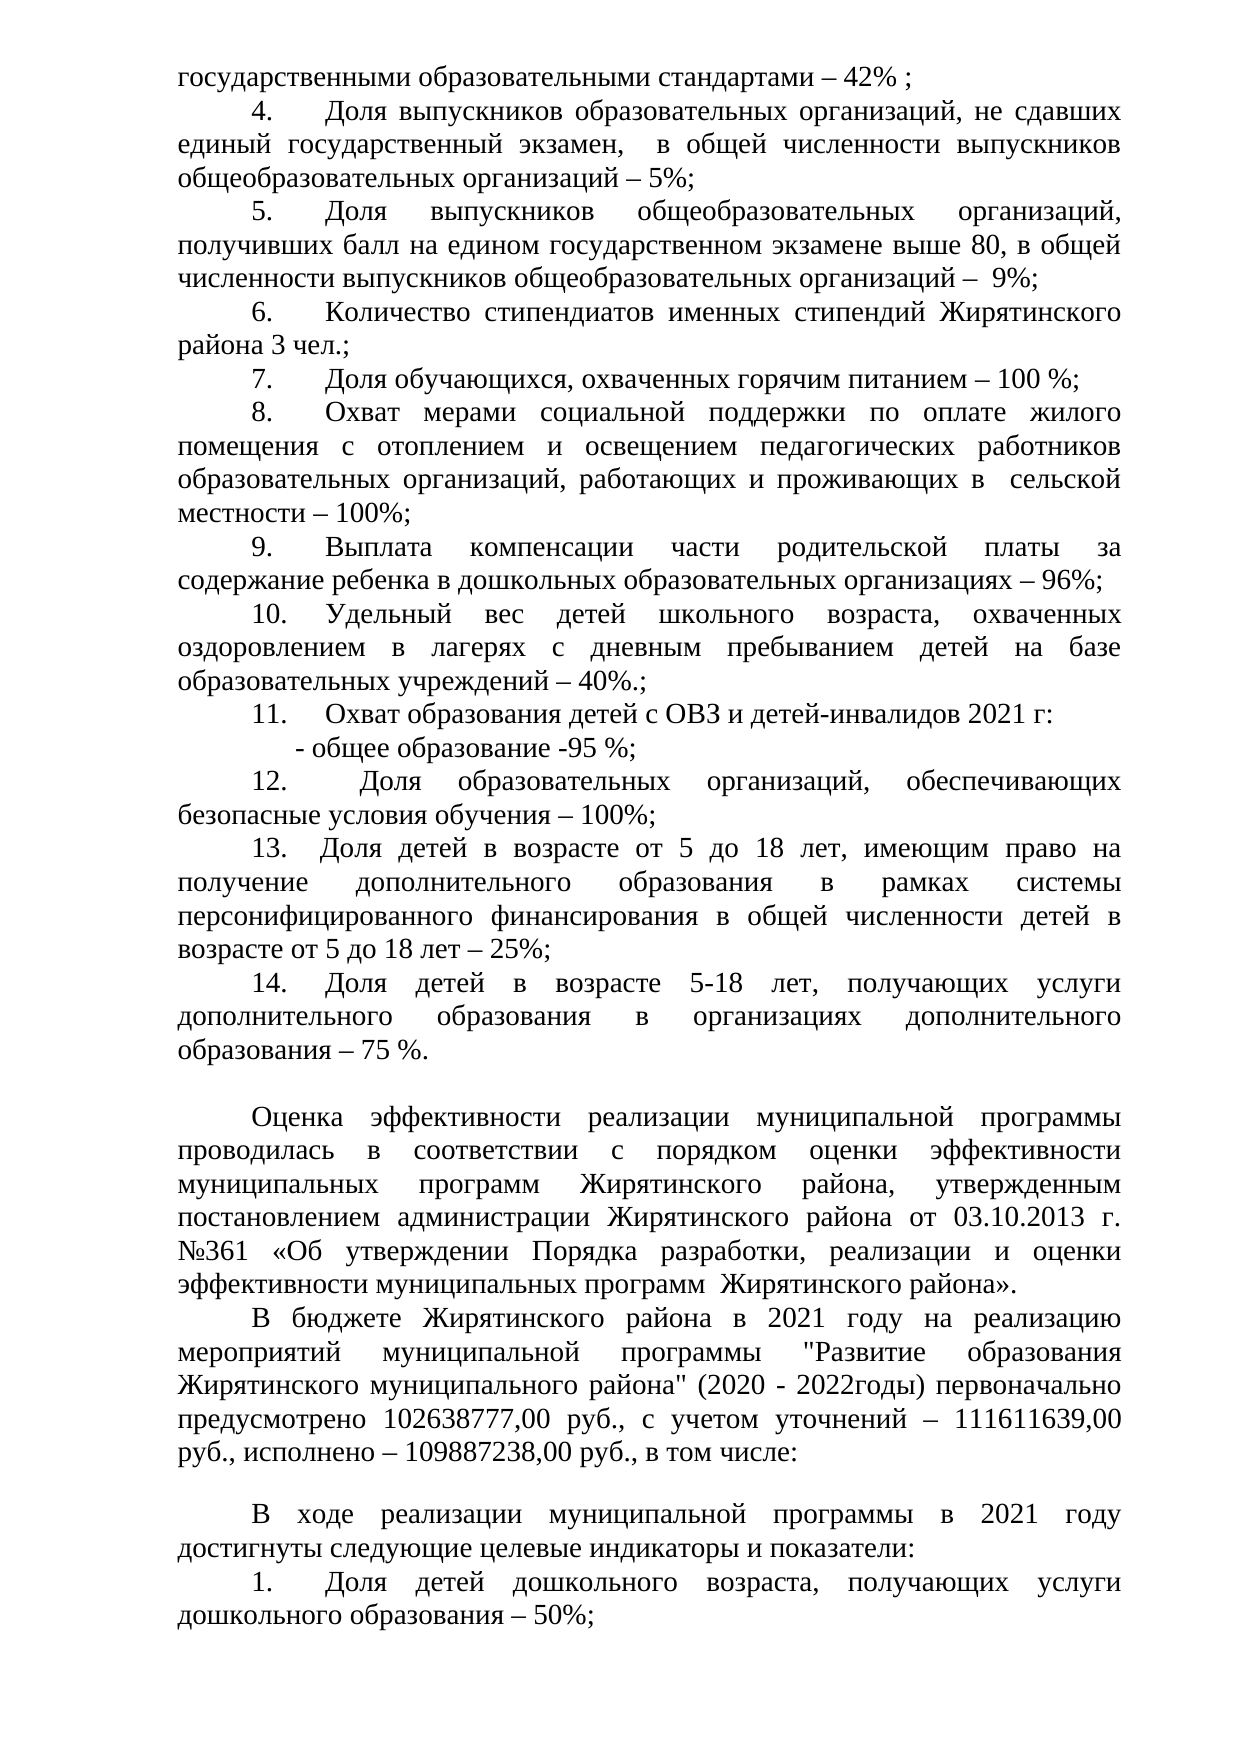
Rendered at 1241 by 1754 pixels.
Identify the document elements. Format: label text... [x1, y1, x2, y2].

list Доля выпускников общеобразовательных организаций, получивших балл на едином государственном экзамене выше 80, в общей численности выпускников общеобразовательных организаций – 9%; [177, 193, 1122, 294]
text В ходе реализации муниципальной программы в 2021 году достигнуты следующие целевые индикаторы и показатели: [177, 1497, 1122, 1564]
text 13. Доля детей в возрасте от 5 до 18 лет, имеющим право на получение дополнительного образования в рамках системы персонифицированного финансирования в общей численности детей в возрасте от 5 до 18 лет – 25%; [177, 831, 1122, 965]
list Удельный вес детей школьного возраста, охваченных оздоровлением в лагерях с дневным пребыванием детей на базе образовательных учреждений – 40%.; [177, 596, 1122, 696]
list Доля детей дошкольного возраста, получающих услуги дошкольного образования – 50%; [177, 1564, 1122, 1631]
text В бюджете Жирятинского района в 2021 году на реализацию мероприятий муниципальной программы "Развитие образования Жирятинского муниципального района" (2020 - 2022годы) первоначально предусмотрено 102638777,00 руб., с учетом уточнений – 111611639,00 руб., исполнено – 109887238,00 руб., в том числе: [177, 1300, 1122, 1468]
list Доля обучающихся, охваченных горячим питанием – 100 %; [177, 361, 1122, 394]
list Выплата компенсации части родительской платы за содержание ребенка в дошкольных образовательных организациях – 96%; [177, 529, 1122, 596]
text 12. Доля образовательных организаций, обеспечивающих безопасные условия обучения – 100%; [177, 763, 1122, 831]
text 14. Доля детей в возрасте 5-18 лет, получающих услуги дополнительного образования в организациях дополнительного образования – 75 %. [177, 965, 1122, 1065]
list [177, 59, 1122, 93]
text - общее образование -95 %; [177, 730, 1122, 763]
text Оценка эффективности реализации муниципальной программы проводилась в соответствии с порядком оценки эффективности муниципальных программ Жирятинского района, утвержденным постановлением администрации Жирятинского района от 03.10.2013 г. №361 «Об утверждении Порядка разработки, реализации и оценки эффективности муниципальных программ Жирятинского района». [177, 1099, 1122, 1300]
list Охват мерами социальной поддержки по оплате жилого помещения с отоплением и освещением педагогических работников образовательных организаций, работающих и проживающих в сельской местности – 100%; [177, 394, 1122, 529]
list Охват образования детей с ОВЗ и детей-инвалидов 2021 г: [177, 696, 1122, 730]
list Количество стипендиатов именных стипендий Жирятинского района 3 чел.; [177, 294, 1122, 361]
list Доля выпускников образовательных организаций, не сдавших единый государственный экзамен, в общей численности выпускников общеобразовательных организаций – 5%; [177, 93, 1122, 193]
